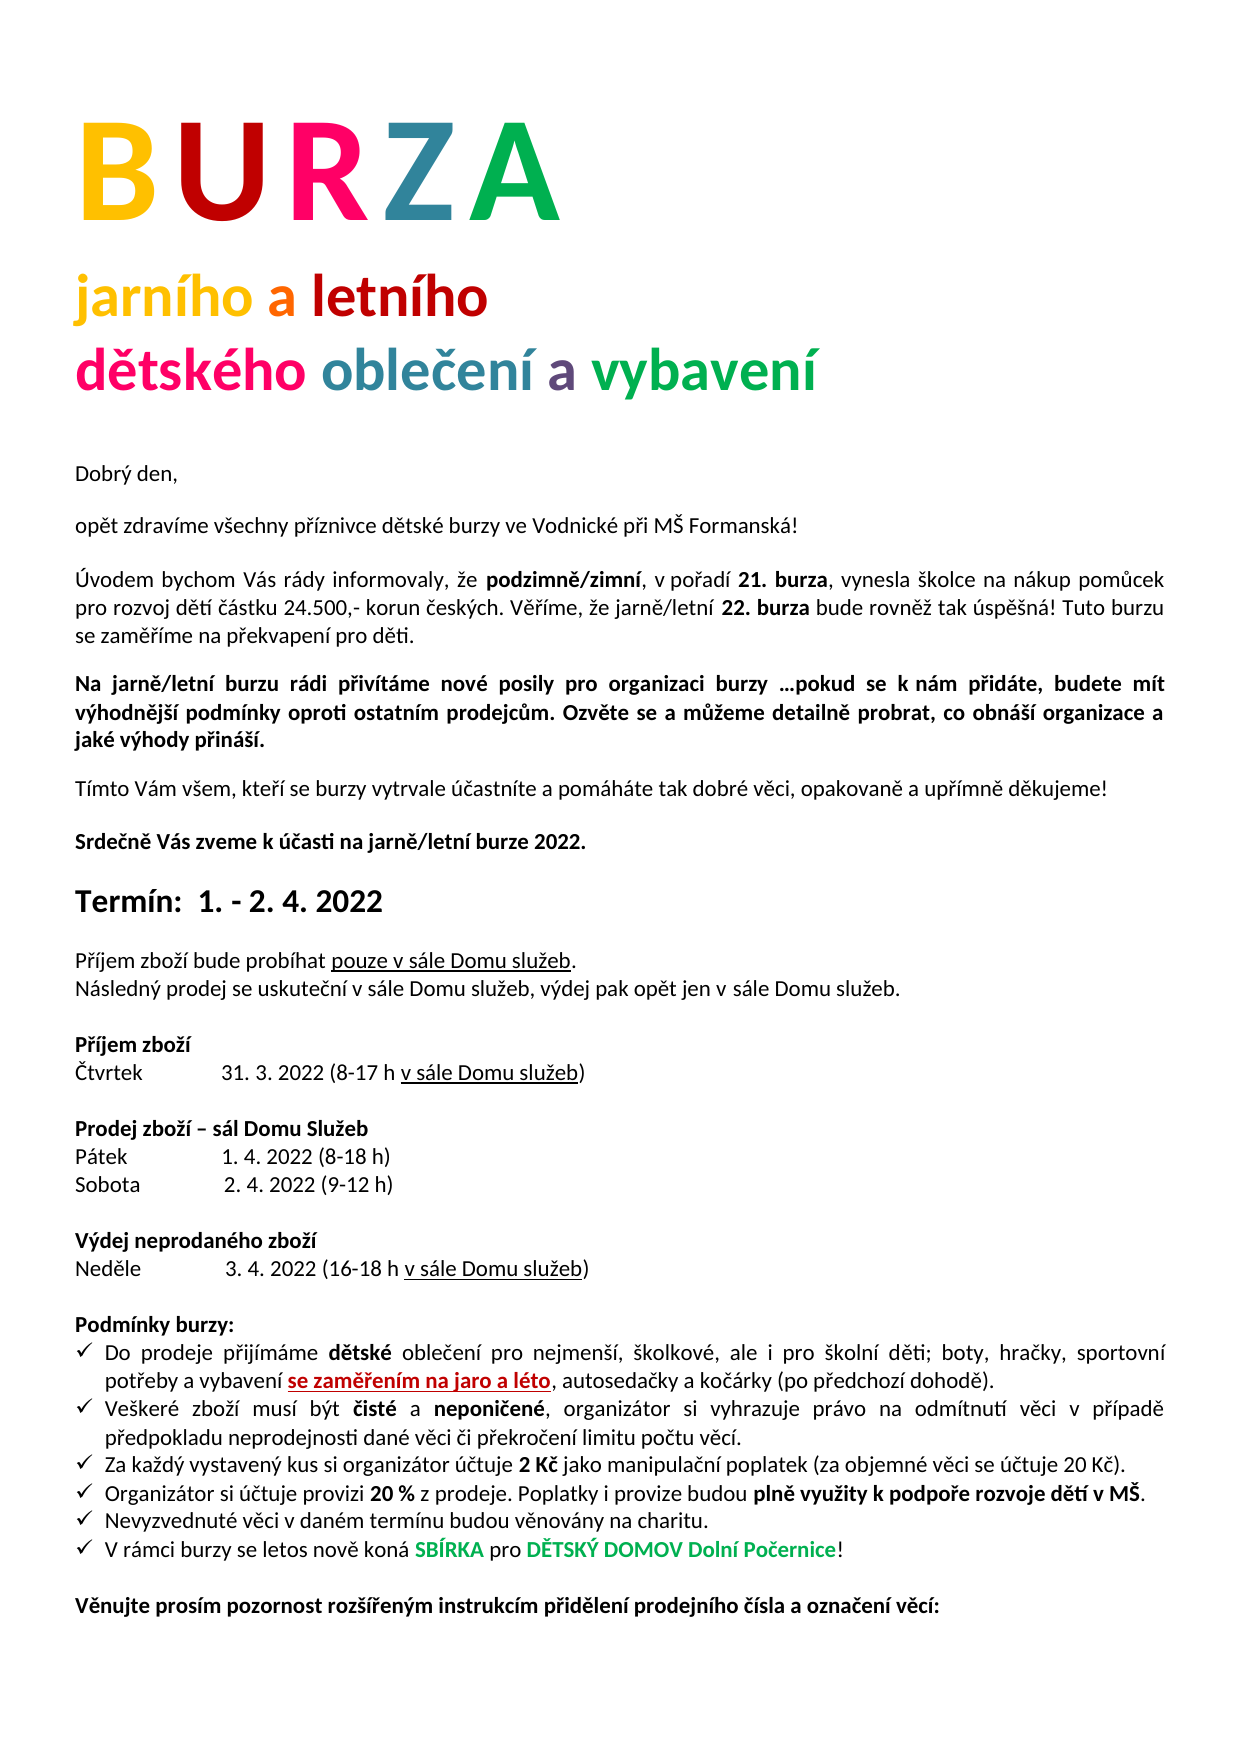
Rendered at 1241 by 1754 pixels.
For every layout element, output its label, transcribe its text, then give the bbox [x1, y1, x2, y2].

text Věnujte prosím pozornost rozšířeným instrukcím přidělení prodejního čísla a označení věcí: [75, 1591, 1165, 1619]
list Do prodeje přijímáme dětské oblečení pro nejmenší, školkové, ale i pro školní děti; boty, hračky, sportovní potřeby a vybavení se zaměřením na jaro a léto, autosedačky a kočárky (po předchozí dohodě). [75, 1338, 1165, 1394]
text Příjem zboží [75, 1030, 1165, 1058]
text jarního a letního [75, 258, 1165, 332]
text Termín: 1. - 2. 4. 2022 [75, 881, 1165, 921]
list Nevyzvednuté věci v daném termínu budou věnovány na charitu. [75, 1507, 1165, 1535]
text Srdečně Vás zveme k účasti na jarně/letní burze 2022. [75, 827, 1165, 856]
text Sobota 2. 4. 2022 (9-12 h) [75, 1170, 1165, 1198]
text Podmínky burzy: [75, 1311, 1165, 1338]
text Výdej neprodaného zboží [75, 1226, 1165, 1254]
text Neděle 3. 4. 2022 (16-18 h v sále Domu služeb) [75, 1254, 1165, 1282]
text Čtvrtek 31. 3. 2022 (8-17 h v sále Domu služeb) [75, 1058, 1165, 1086]
text Úvodem bychom Vás rády informovaly, že podzimně/zimní, v pořadí 21. burza, vynesla školce na nákup pomůcek pro rozvoj dětí částku 24.500,- korun českých. Věříme, že jarně/letní 22. burza bude rovněž tak úspěšná! Tuto burzu se zaměříme na překvapení pro děti. [75, 565, 1165, 649]
text Na jarně/letní burzu rádi přivítáme nové posily pro organizaci burzy …pokud se k nám přidáte, budete mít výhodnější podmínky oproti ostatním prodejcům. Ozvěte se a můžeme detailně probrat, co obnáší organizace a jaké výhody přináší. [75, 669, 1165, 754]
text Prodej zboží – sál Domu Služeb [75, 1114, 1165, 1142]
text opět zdravíme všechny příznivce dětské burzy ve Vodnické při MŠ Formanská! [75, 512, 1165, 540]
list V rámci burzy se letos nově koná SBÍRKA pro DĚTSKÝ DOMOV Dolní Počernice! [75, 1535, 1165, 1563]
text Dobrý den, [75, 459, 1165, 487]
text Tímto Vám všem, kteří se burzy vytrvale účastníte a pomáháte tak dobré věci, opakovaně a upřímně děkujeme! [75, 774, 1165, 802]
list Veškeré zboží musí být čisté a neponičené, organizátor si vyhrazuje právo na odmítnutí věci v případě předpokladu neprodejnosti dané věci či překročení limitu počtu věcí. [75, 1394, 1165, 1451]
text Následný prodej se uskuteční v sále Domu služeb, výdej pak opět jen v sále Domu služeb. [75, 974, 1165, 1002]
list Za každý vystavený kus si organizátor účtuje 2 Kč jako manipulační poplatek (za objemné věci se účtuje 20 Kč). [75, 1451, 1165, 1479]
text dětského oblečení a vybavení [75, 332, 1165, 406]
list Organizátor si účtuje provizi 20 % z prodeje. Poplatky i provize budou plně využity k podpoře rozvoje dětí v MŠ. [75, 1479, 1165, 1507]
text Pátek 1. 4. 2022 (8-18 h) [75, 1142, 1165, 1170]
text Příjem zboží bude probíhat pouze v sále Domu služeb. [75, 946, 1165, 974]
text B U R Z A [75, 75, 1165, 258]
